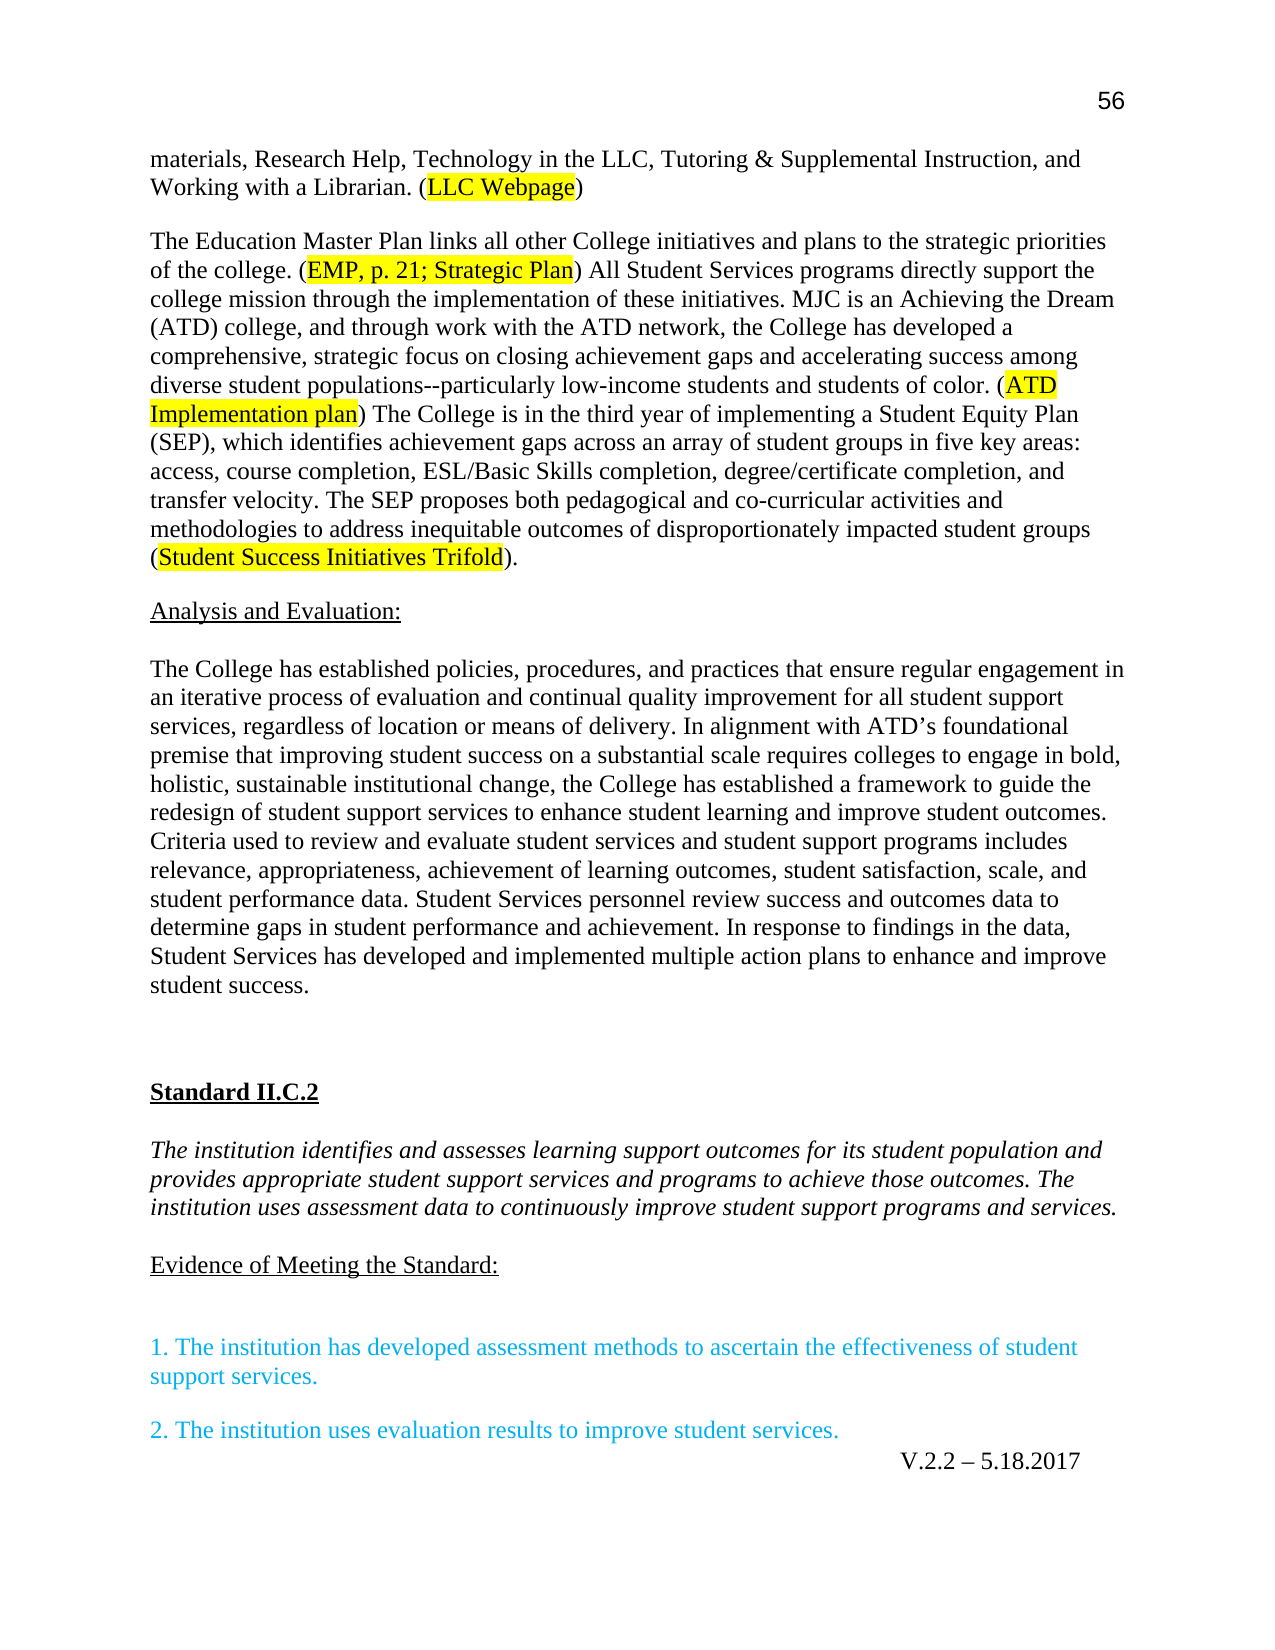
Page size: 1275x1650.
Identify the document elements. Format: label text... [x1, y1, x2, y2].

text The College has established policies, procedures, and practices that ensure regular engagement in an iterative process of evaluation and continual quality improvement for all student support services, regardless of location or means of delivery. In alignment with ATD’s foundational premise that improving student success on a substantial scale requires colleges to engage in bold, holistic, sustainable institutional change, the College has established a framework to guide the redesign of student support services to enhance student learning and improve student outcomes. Criteria used to review and evaluate student services and student support programs includes relevance, appropriateness, achievement of learning outcomes, student satisfaction, scale, and student performance data. Student Services personnel review success and outcomes data to determine gaps in student performance and achievement. In response to findings in the data, Student Services has developed and implemented multiple action plans to enhance and improve student success. [150, 654, 1125, 999]
text Standard II.C.2 [150, 1077, 1125, 1106]
text The institution identifies and assesses learning support outcomes for its student population and provides appropriate student support services and programs to achieve those outcomes. The institution uses assessment data to continuously improve student support programs and services. [150, 1135, 1125, 1221]
text The Education Master Plan links all other College initiatives and plans to the strategic priorities of the college. (EMP, p. 21; Strategic Plan) All Student Services programs directly support the college mission through the implementation of these initiatives. MJC is an Achieving the Dream (ATD) college, and through work with the ATD network, the College has developed a comprehensive, strategic focus on closing achievement gaps and accelerating success among diverse student populations--particularly low-income students and students of color. (ATD Implementation plan) The College is in the third year of implementing a Student Equity Plan (SEP), which identifies achievement gaps across an array of student groups in five key areas: access, course completion, ESL/Basic Skills completion, degree/certificate completion, and transfer velocity. The SEP proposes both pedagogical and co-curricular activities and methodologies to address inequitable outcomes of disproportionately impacted student groups (Student Success Initiatives Trifold). [150, 226, 1125, 571]
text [150, 144, 1125, 201]
text Analysis and Evaluation: [150, 596, 1125, 625]
text Evidence of Meeting the Standard: [150, 1250, 1125, 1279]
text 2. The institution uses evaluation results to improve student services. [150, 1415, 1125, 1444]
text 1. The institution has developed assessment methods to ascertain the effectiveness of student support services. [150, 1332, 1125, 1390]
